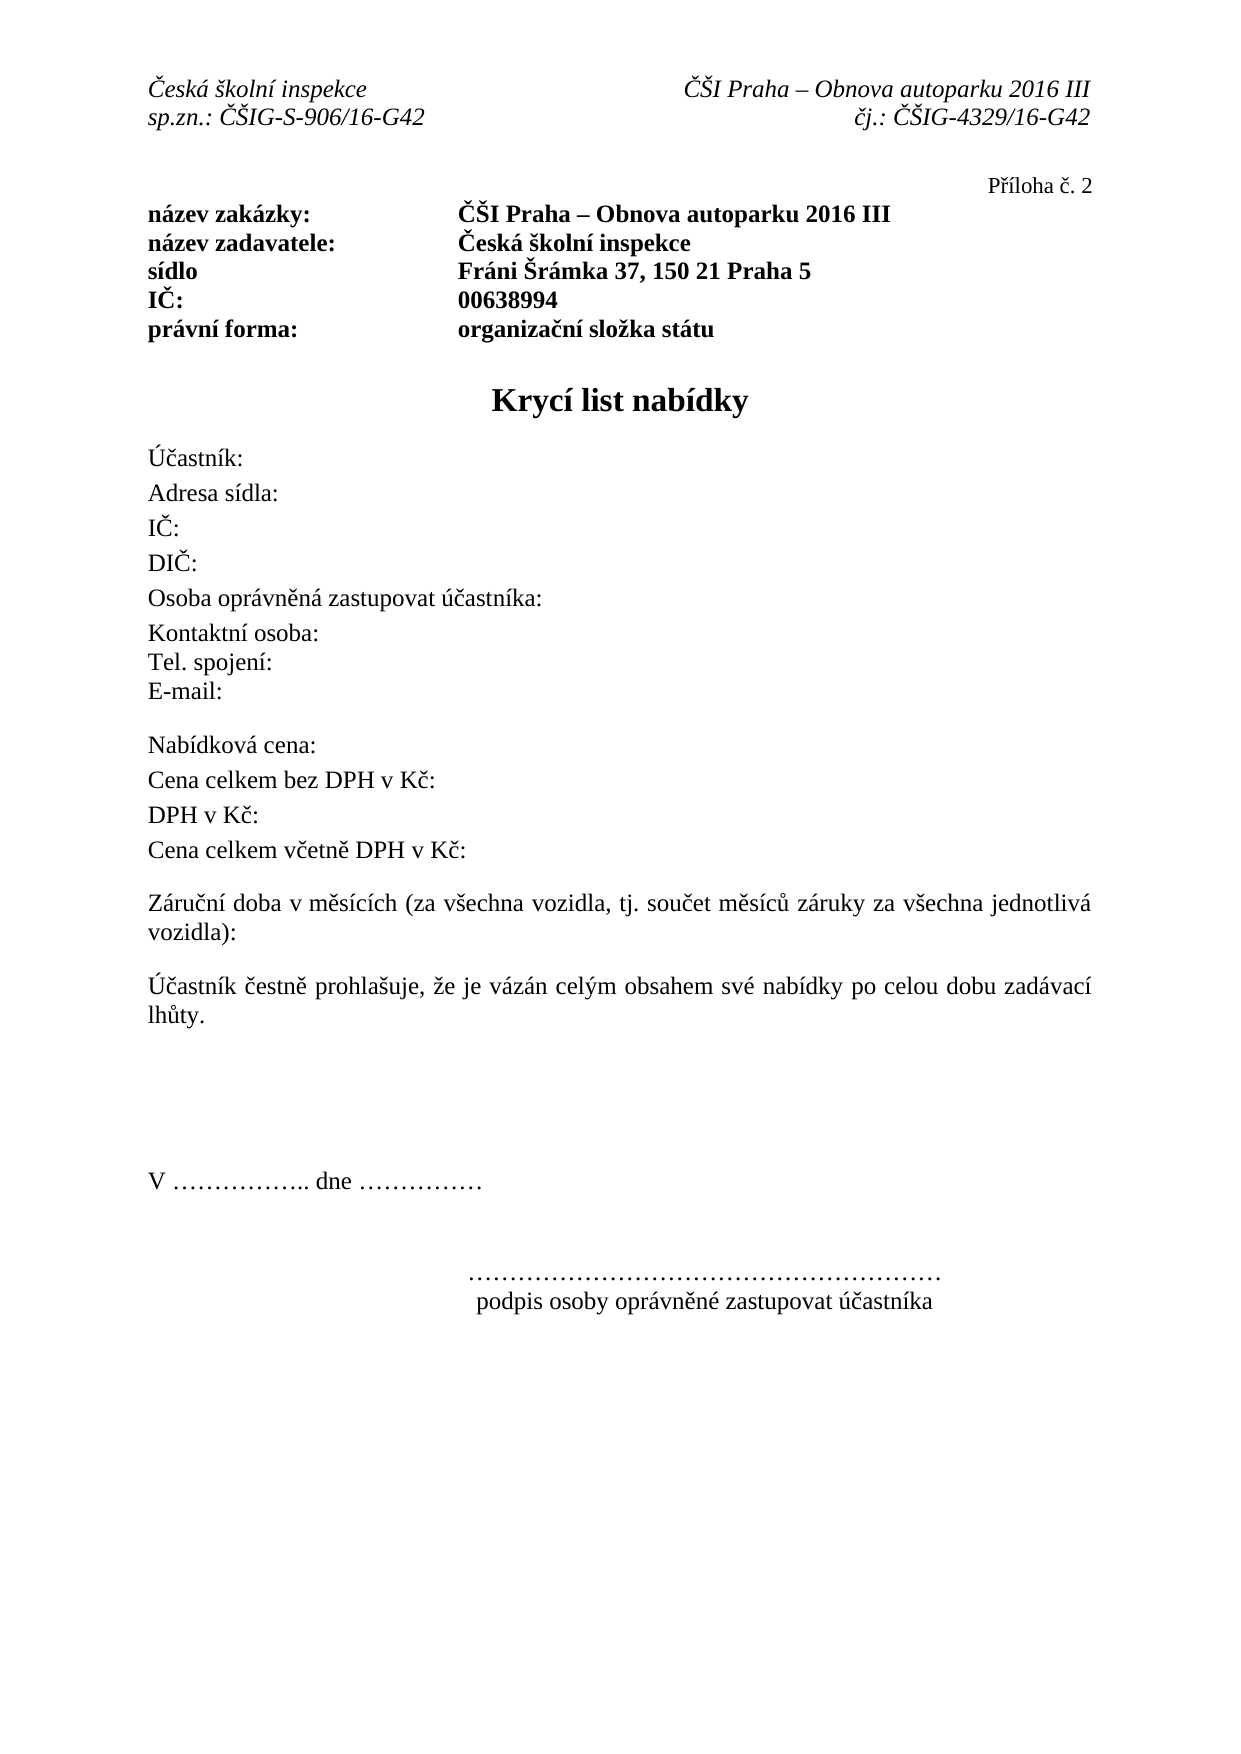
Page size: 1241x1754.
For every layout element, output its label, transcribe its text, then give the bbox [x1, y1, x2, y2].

text Cena celkem včetně DPH v Kč: [148, 835, 1093, 863]
text DPH v Kč: [148, 800, 1093, 828]
text IČ: [148, 513, 1093, 542]
text sídlo Fráni Šrámka 37, 150 21 Praha 5 [148, 256, 1093, 285]
text Cena celkem bez DPH v Kč: [148, 765, 1093, 793]
text E-mail: [148, 676, 1093, 705]
text ………………………………………………… [316, 1257, 1093, 1286]
text Příloha č. 2 [148, 172, 1093, 199]
title Krycí list nabídky [148, 380, 1093, 418]
text IČ: 00638994 [148, 285, 1093, 314]
text Tel. spojení: [148, 647, 1093, 676]
text DIČ: [148, 548, 1093, 577]
text Osoba oprávněná zastupovat účastníka: [148, 583, 1093, 612]
text název zadavatele: Česká školní inspekce [148, 228, 1093, 256]
text Účastník čestně prohlašuje, že je vázán celým obsahem své nabídky po celou dobu zadávací lhůty. [148, 971, 1093, 1028]
text podpis osoby oprávněné zastupovat účastníka [316, 1286, 1093, 1315]
text V …………….. dne …………… [148, 1166, 1093, 1195]
text Kontaktní osoba: [148, 618, 1093, 647]
text Záruční doba v měsících (za všechna vozidla, tj. součet měsíců záruky za všechna jednotlivá vozidla): [148, 888, 1093, 946]
text Nabídková cena: [148, 730, 1093, 758]
text Adresa sídla: [148, 478, 1093, 507]
text právní forma: organizační složka státu [148, 314, 1093, 343]
text název zakázky: ČŠI Praha – Obnova autoparku 2016 III [148, 199, 1093, 228]
text Účastník: [148, 443, 1093, 472]
